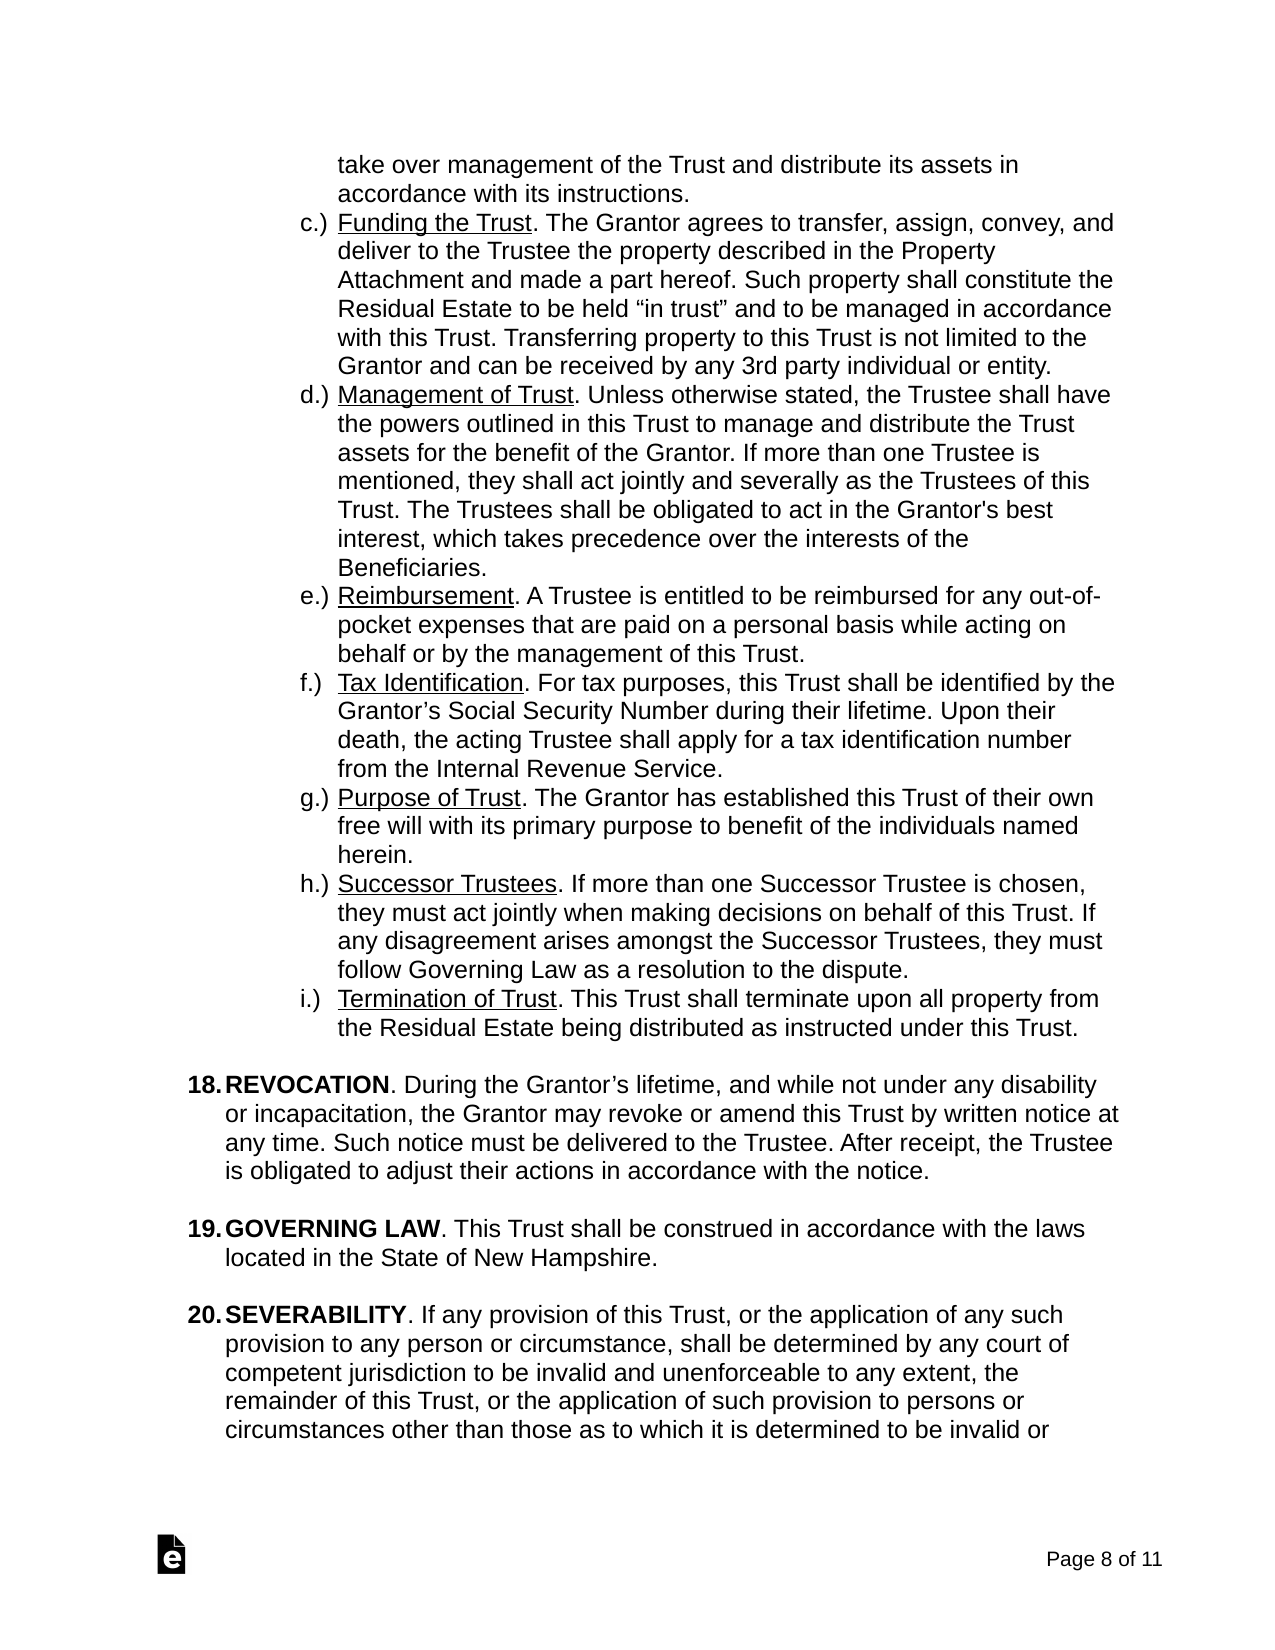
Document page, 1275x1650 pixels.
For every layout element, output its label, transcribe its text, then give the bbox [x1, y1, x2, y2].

list Purpose of Trust. The Grantor has established this Trust of their own free will with its primary purpose to benefit of the individuals named herein. [300, 782, 1125, 869]
list Tax Identification. For tax purposes, this Trust shall be identified by the Grantor’s Social Security Number during their lifetime. Upon their death, the acting Trustee shall apply for a tax identification number from the Internal Revenue Service. [300, 667, 1125, 782]
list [300, 150, 1125, 207]
list REVOCATION. During the Grantor’s lifetime, and while not under any disability or incapacitation, the Grantor may revoke or amend this Trust by written notice at any time. Such notice must be delivered to the Trustee. After receipt, the Trustee is obligated to adjust their actions in accordance with the notice. [187, 1070, 1125, 1185]
list Management of Trust. Unless otherwise stated, the Trustee shall have the powers outlined in this Trust to manage and distribute the Trust assets for the benefit of the Grantor. If more than one Trustee is mentioned, they shall act jointly and severally as the Trustees of this Trust. The Trustees shall be obligated to act in the Grantor's best interest, which takes precedence over the interests of the Beneficiaries. [300, 380, 1125, 581]
list Reimbursement. A Trustee is entitled to be reimbursed for any out-of-pocket expenses that are paid on a personal basis while acting on behalf or by the management of this Trust. [300, 581, 1125, 667]
list Successor Trustees. If more than one Successor Trustee is chosen, they must act jointly when making decisions on behalf of this Trust. If any disagreement arises amongst the Successor Trustees, they must follow Governing Law as a resolution to the dispute. [300, 869, 1125, 984]
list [187, 1300, 1125, 1444]
list Funding the Trust. The Grantor agrees to transfer, assign, convey, and deliver to the Trustee the property described in the Property Attachment and made a part hereof. Such property shall constitute the Residual Estate to be held “in trust” and to be managed in accordance with this Trust. Transferring property to this Trust is not limited to the Grantor and can be received by any 3rd party individual or entity. [300, 207, 1125, 380]
list GOVERNING LAW. This Trust shall be construed in accordance with the laws located in the State of New Hampshire. [187, 1214, 1125, 1271]
list Termination of Trust. This Trust shall terminate upon all property from the Residual Estate being distributed as instructed under this Trust. [300, 984, 1125, 1041]
picture [150, 1533, 192, 1575]
